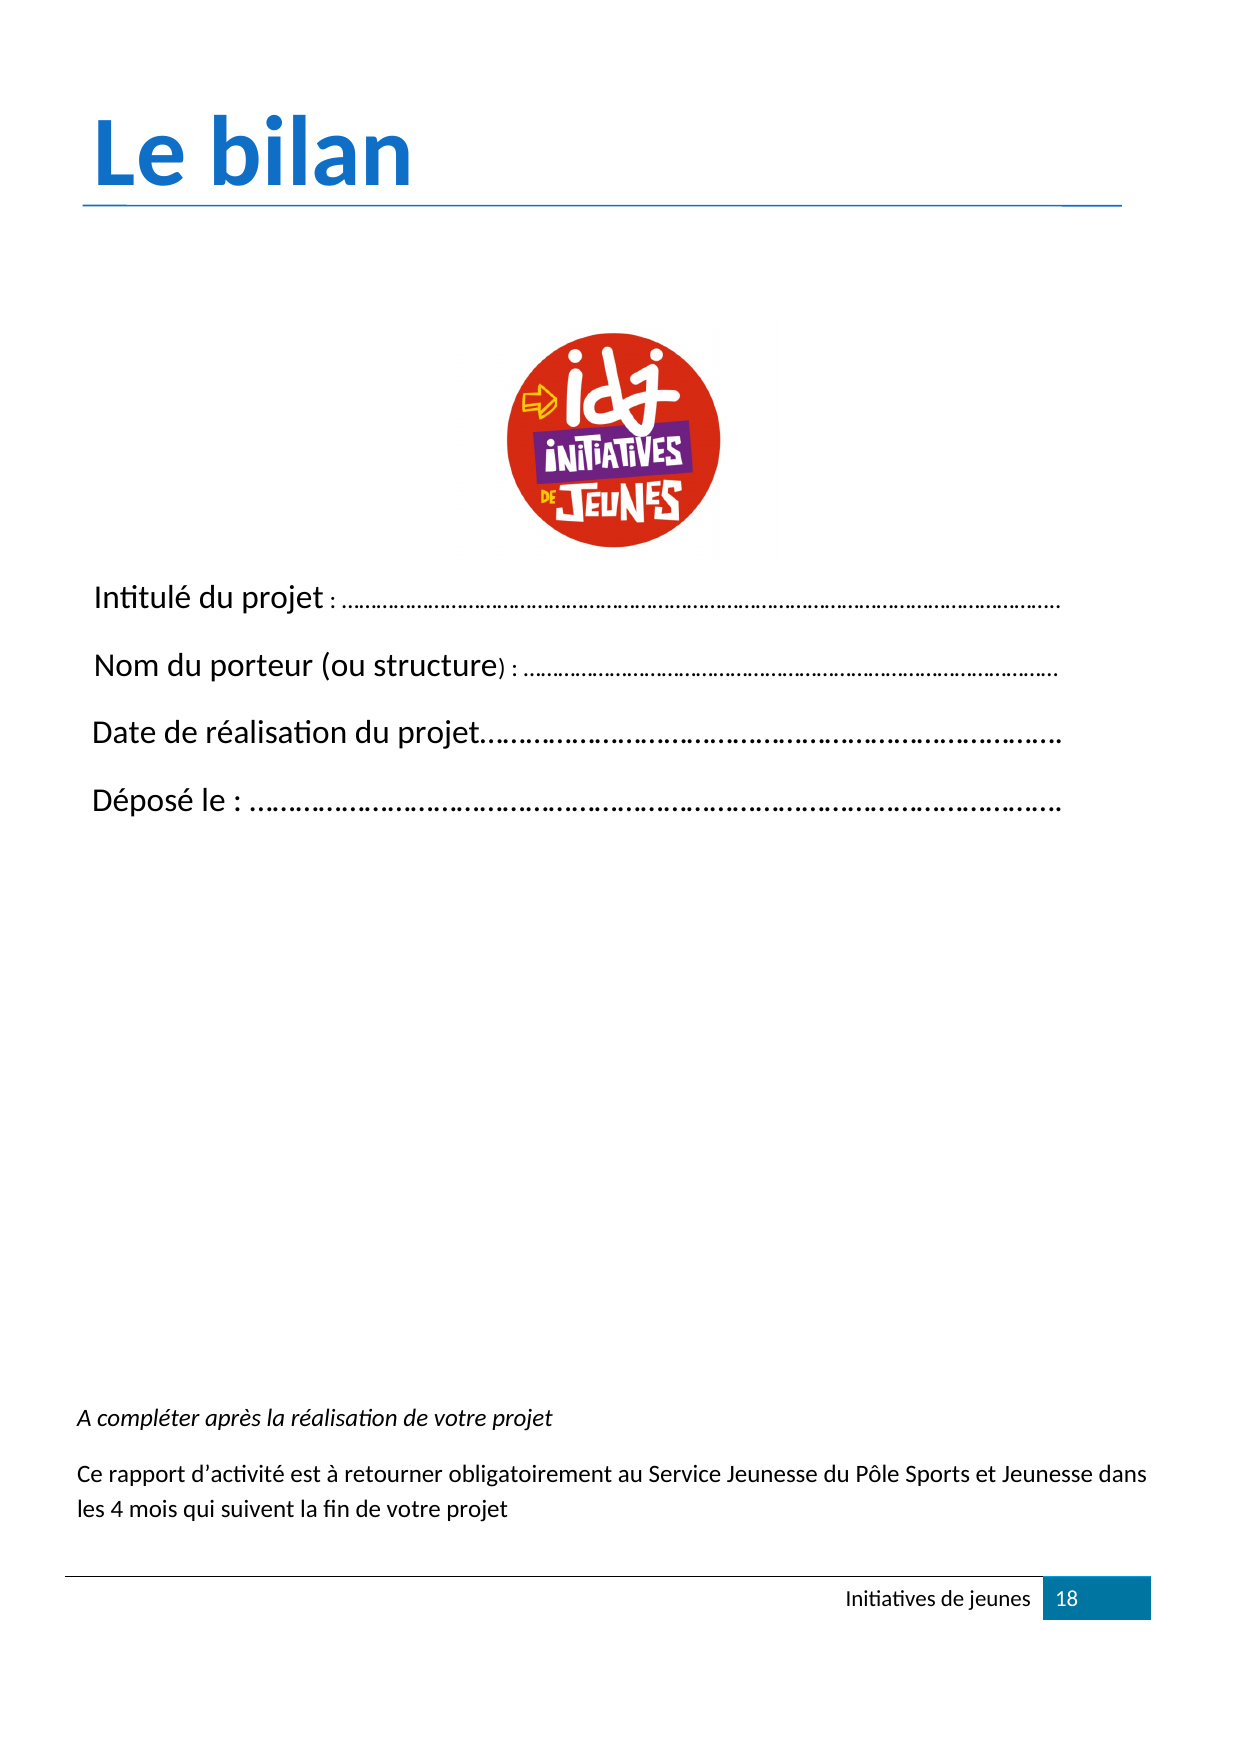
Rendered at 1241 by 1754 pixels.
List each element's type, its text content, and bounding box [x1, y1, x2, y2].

text Ce rapport d’activité est à retourner obligatoirement au Service Jeunesse du Pôle Sports et Jeunesse dans les 4 mois qui suivent la fin de votre projet [77, 1458, 1163, 1524]
text Intitulé du projet : …………………………………………………………………………………………………………….. [77, 576, 1163, 617]
text Le bilan [77, 89, 1163, 211]
text Déposé le : ……………………………………………………………………………………………. [77, 779, 1163, 820]
text Nom du porteur (ou structure) : ………………………………………………………………………………… [77, 644, 1163, 685]
picture [440, 321, 777, 560]
text A compléter après la réalisation de votre projet [77, 1403, 1163, 1433]
text Date de réalisation du projet…………………………………………………………………. [77, 712, 1163, 752]
